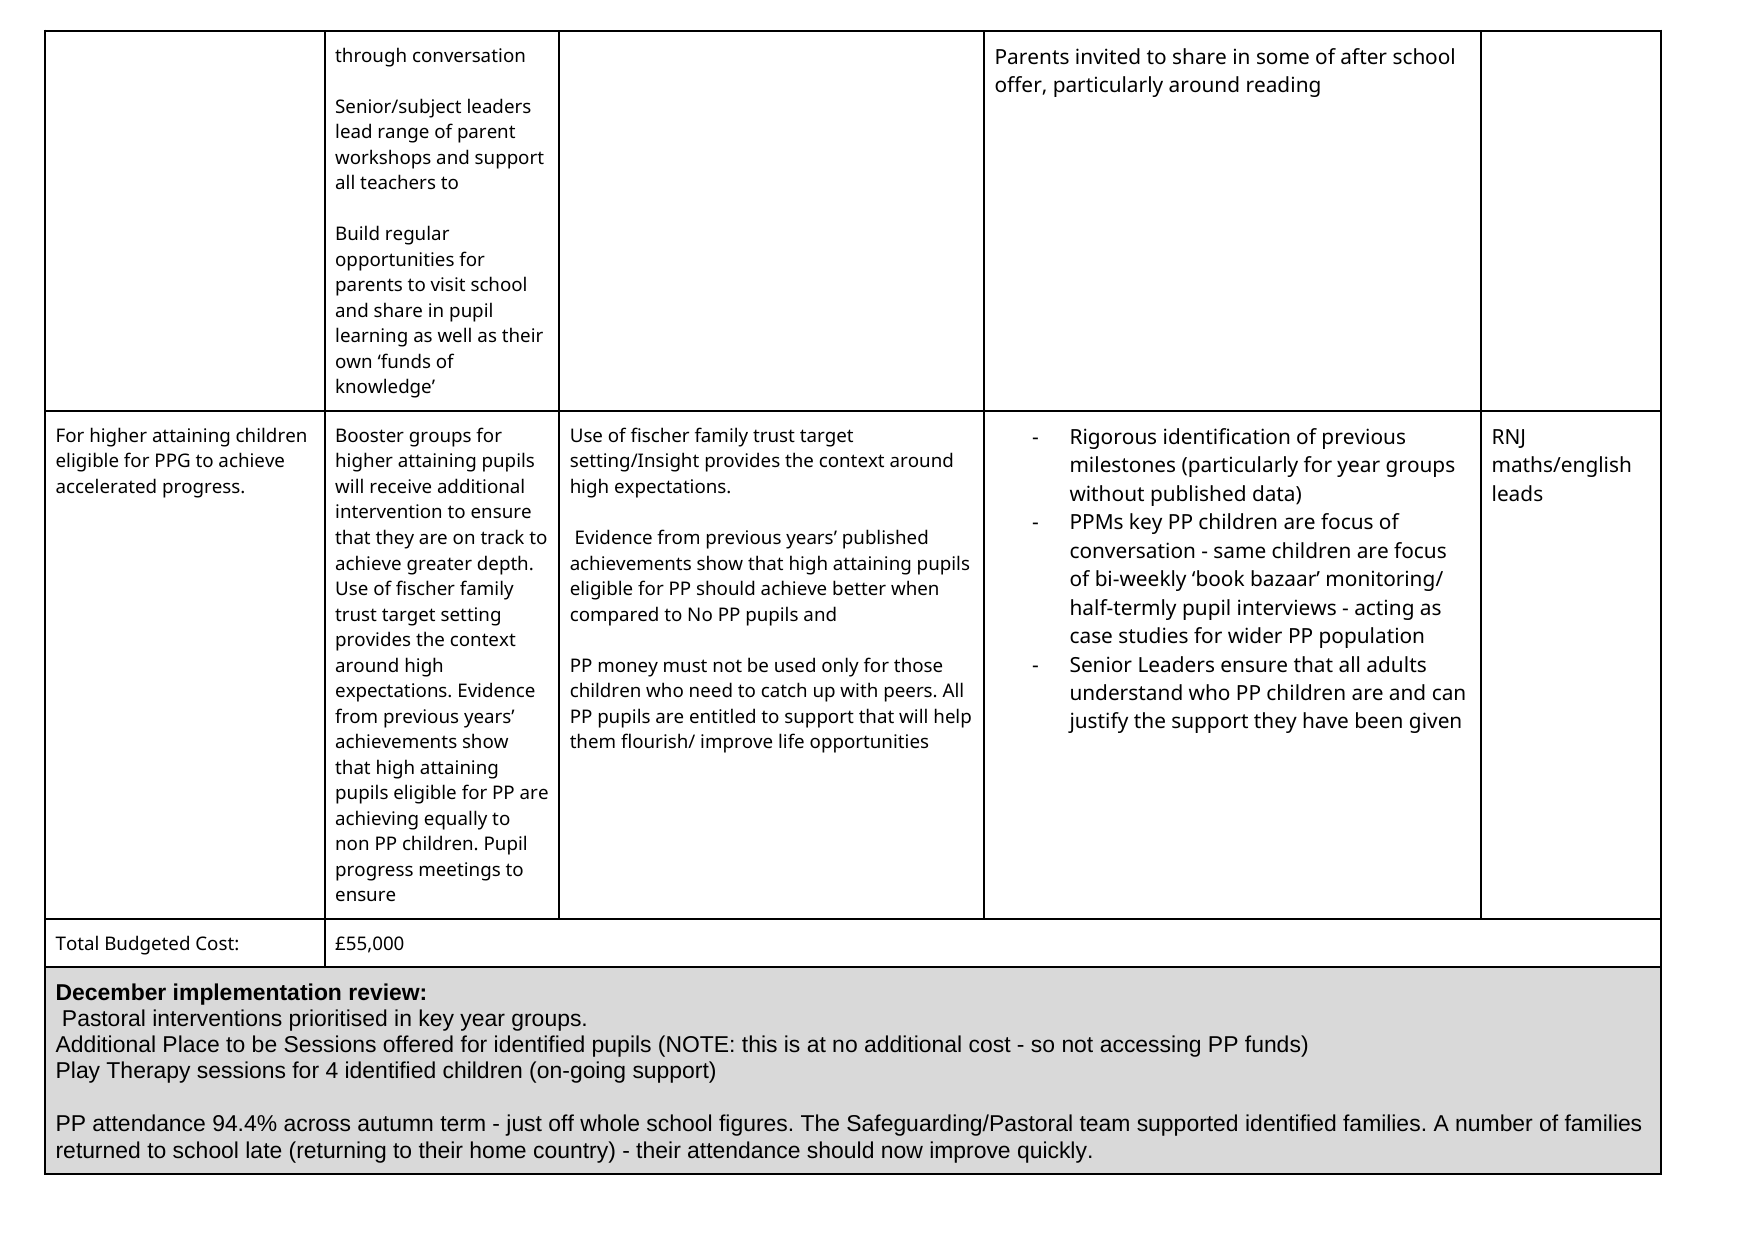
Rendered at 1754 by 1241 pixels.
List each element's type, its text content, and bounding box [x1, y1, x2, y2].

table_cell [985, 32, 1480, 410]
table_cell Total Budgeted Cost: [46, 920, 324, 966]
table_cell £55,000 [326, 920, 1660, 966]
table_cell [326, 32, 558, 410]
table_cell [560, 32, 983, 410]
table_cell RNJ maths/english leads [1482, 412, 1660, 917]
table_cell Booster groups for higher attaining pupils will receive additional intervention to ensure that they are on track to achieve greater depth. Use of fischer family trust target setting provides the context around high expectations. Evidence from previous years’ achievements show that high attaining pupils eligible for PP are achieving equally to non PP children. Pupil progress meetings to ensure [326, 412, 558, 917]
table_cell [46, 32, 324, 410]
table_cell Rigorous identification of previous milestones (particularly for year groups without published data) PPMs key PP children are focus of conversation - same children are focus of bi-weekly ‘book bazaar’ monitoring/ half-termly pupil interviews - acting as case studies for wider PP population Senior Leaders ensure that all adults understand who PP children are and can justify the support they have been given [985, 412, 1480, 917]
table_cell For higher attaining children eligible for PPG to achieve accelerated progress. [46, 412, 324, 917]
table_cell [1482, 32, 1660, 410]
table_cell Use of fischer family trust target setting/Insight provides the context around high expectations. Evidence from previous years’ published achievements show that high attaining pupils eligible for PP should achieve better when compared to No PP pupils and PP money must not be used only for those children who need to catch up with peers. All PP pupils are entitled to support that will help them flourish/ improve life opportunities [560, 412, 983, 917]
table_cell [46, 968, 1660, 1173]
